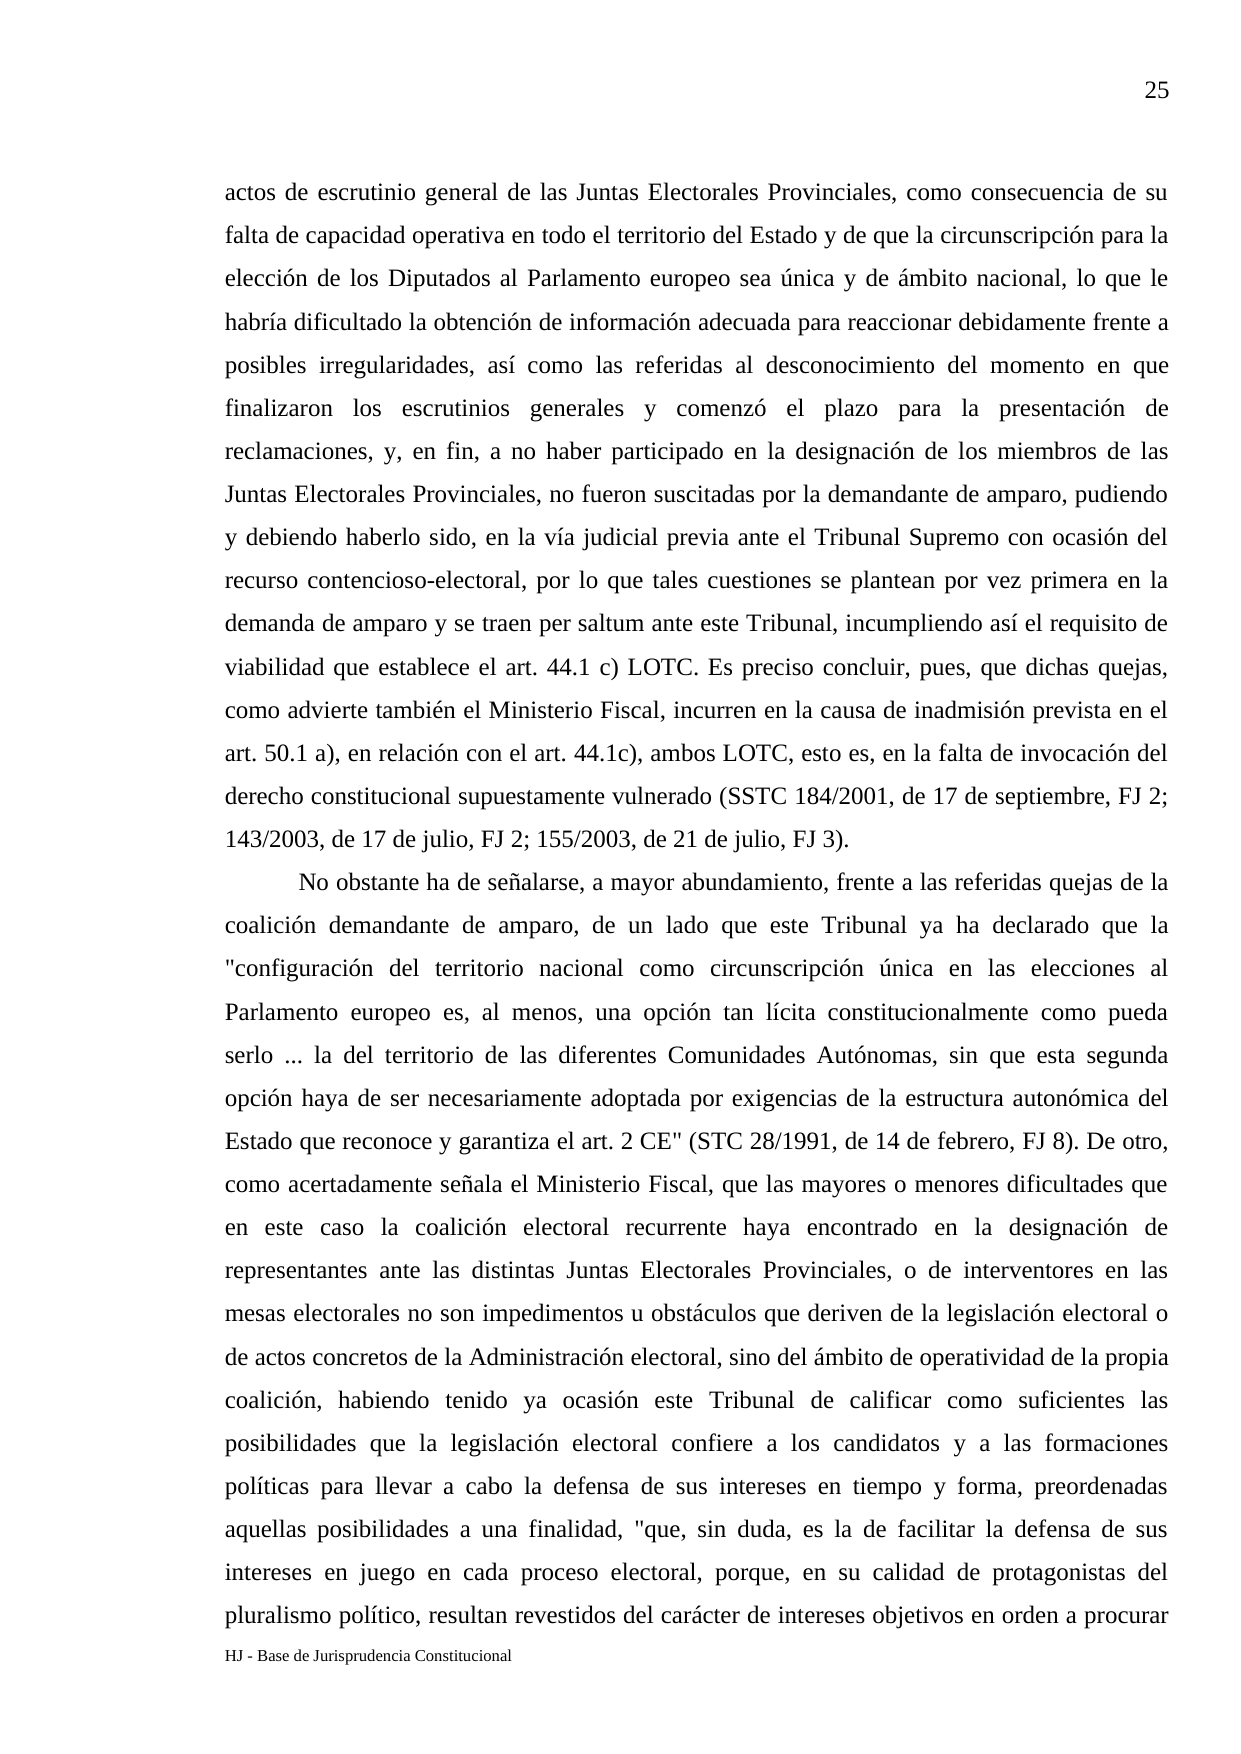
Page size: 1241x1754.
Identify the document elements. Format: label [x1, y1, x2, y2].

text [224, 867, 1169, 1629]
text [224, 177, 1169, 853]
